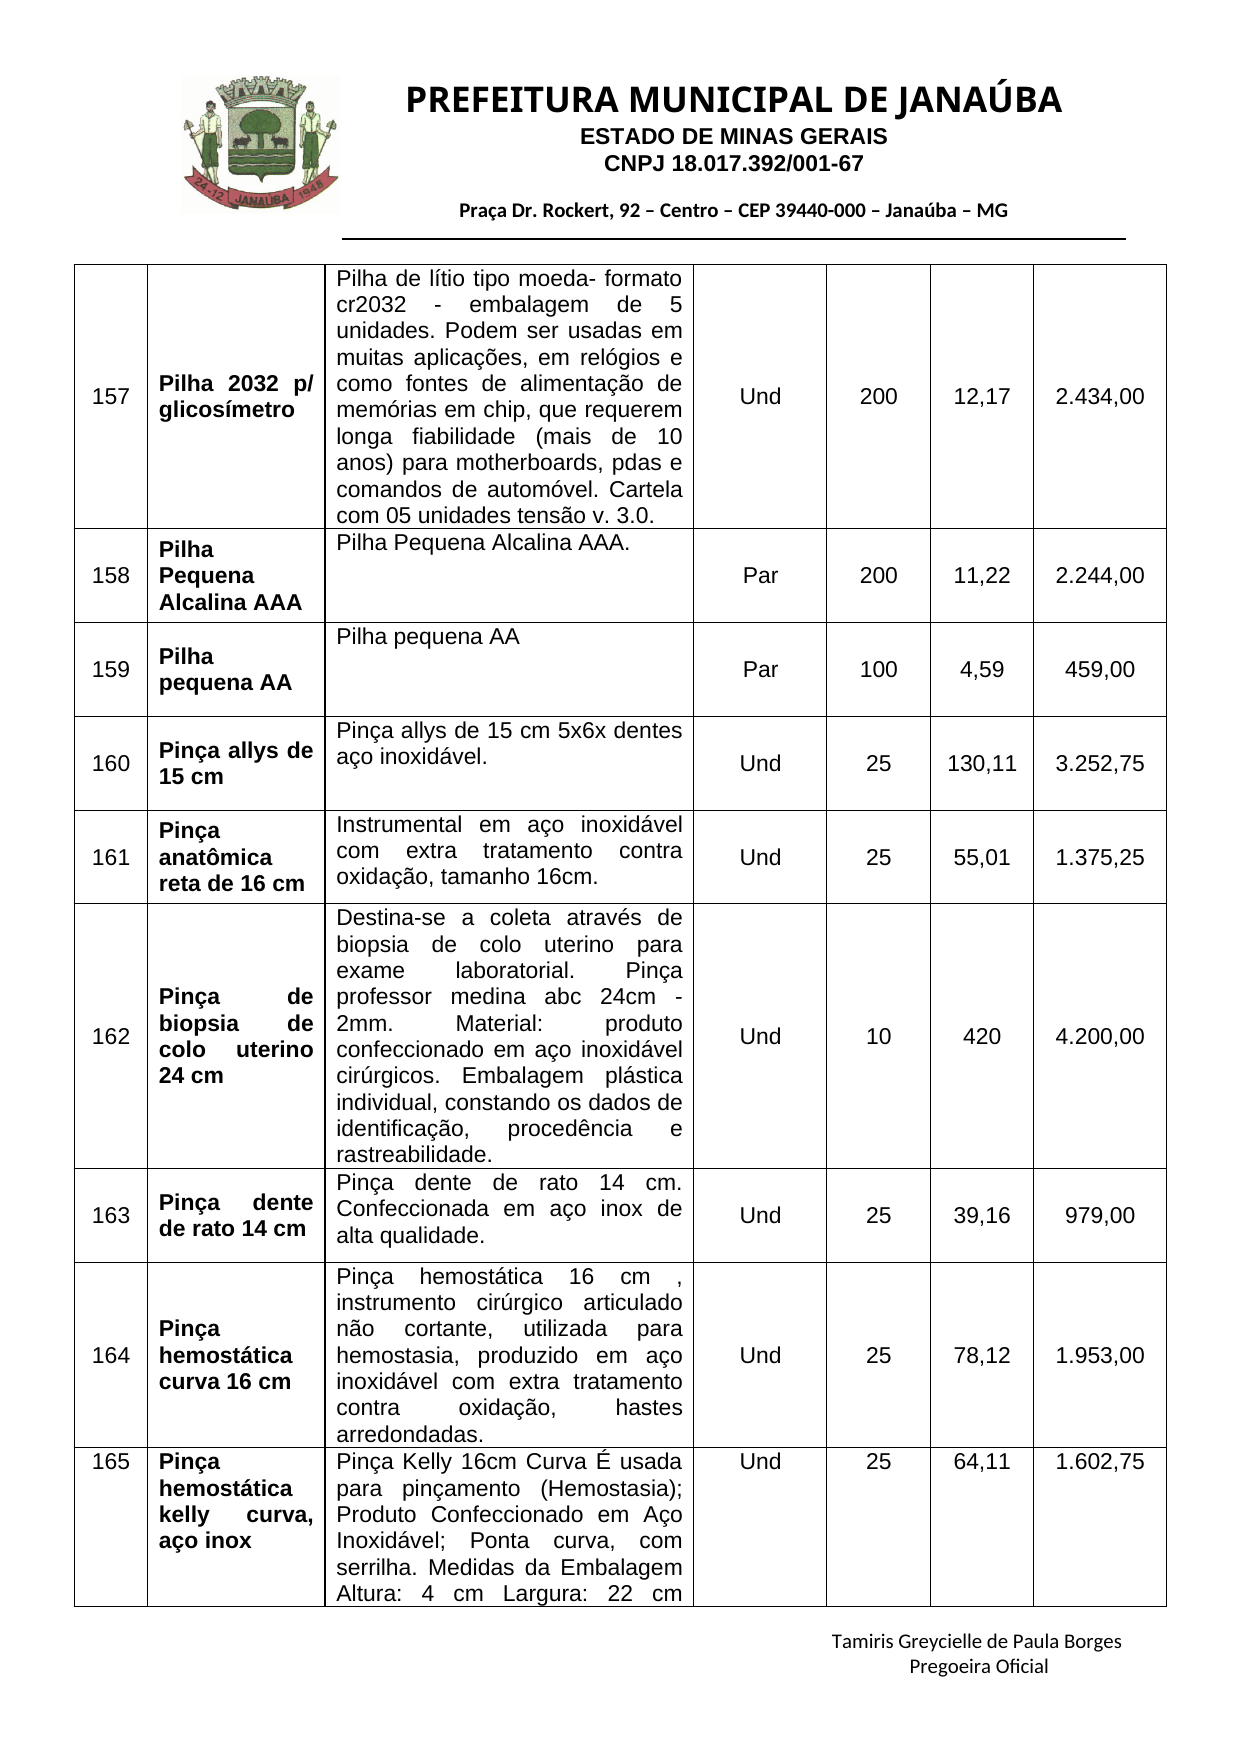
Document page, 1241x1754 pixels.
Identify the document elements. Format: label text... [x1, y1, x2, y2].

table_cell 78,12 [931, 1263, 1033, 1447]
picture [180, 75, 341, 214]
table_cell Pinça hemostática curva 16 cm [148, 1263, 324, 1447]
table_cell 165 [75, 1448, 147, 1606]
table_cell 1.602,75 [1034, 1448, 1166, 1606]
table_cell 130,11 [931, 717, 1033, 809]
table_cell 420 [931, 904, 1033, 1168]
table_cell Pinça dente de rato 14 cm [148, 1169, 324, 1262]
table_cell 200 [827, 529, 930, 622]
table_cell Pinça allys de 15 cm 5x6x dentes aço inoxidável. [326, 717, 693, 809]
table_cell Pinça de biopsia de colo uterino 24 cm [148, 904, 324, 1168]
table_cell Pinça hemostática kelly curva, aço inox [148, 1448, 324, 1606]
table_cell 200 [827, 265, 930, 528]
table_cell Und [694, 904, 826, 1168]
table_cell 25 [827, 1169, 930, 1262]
table_cell Und [694, 811, 826, 903]
table_cell Par [694, 529, 826, 622]
table_cell 979,00 [1034, 1169, 1166, 1262]
table_cell 2.244,00 [1034, 529, 1166, 622]
table_cell Pinça anatômica reta de 16 cm [148, 811, 324, 903]
table_cell 25 [827, 1448, 930, 1606]
table_cell Pilha de lítio tipo moeda- formato cr2032 - embalagem de 5 unidades. Podem ser usadas em muitas aplicações, em relógios e como fontes de alimentação de memórias em chip, que requerem longa fiabilidade (mais de 10 anos) para motherboards, pdas e comandos de automóvel. Cartela com 05 unidades tensão v. 3.0. [326, 265, 693, 528]
table_cell Pilha Pequena Alcalina AAA. [326, 529, 693, 622]
table_cell 4,59 [931, 623, 1033, 716]
table_cell 55,01 [931, 811, 1033, 903]
table_cell 4.200,00 [1034, 904, 1166, 1168]
table_cell 3.252,75 [1034, 717, 1166, 809]
table_cell 459,00 [1034, 623, 1166, 716]
table_cell 1.953,00 [1034, 1263, 1166, 1447]
table_cell 2.434,00 [1034, 265, 1166, 528]
table_cell Pilha pequena AA [148, 623, 324, 716]
table_cell Und [694, 1169, 826, 1262]
table_cell Und [694, 1263, 826, 1447]
table_cell Pinça dente de rato 14 cm. Confeccionada em aço inox de alta qualidade. [326, 1169, 693, 1262]
table_cell Pinça hemostática 16 cm , instrumento cirúrgico articulado não cortante, utilizada para hemostasia, produzido em aço inoxidável com extra tratamento contra oxidação, hastes arredondadas. [326, 1263, 693, 1447]
table_cell Pilha 2032 p/ glicosímetro [148, 265, 324, 528]
table_cell 25 [827, 1263, 930, 1447]
table_cell Pinça allys de 15 cm [148, 717, 324, 809]
table_cell 162 [75, 904, 147, 1168]
table_cell 39,16 [931, 1169, 1033, 1262]
table_cell Und [694, 265, 826, 528]
table_cell Pilha pequena AA [326, 623, 693, 716]
table_cell 164 [75, 1263, 147, 1447]
table_cell 10 [827, 904, 930, 1168]
table_cell Und [694, 1448, 826, 1606]
table_cell 12,17 [931, 265, 1033, 528]
table_cell 161 [75, 811, 147, 903]
table_cell Instrumental em aço inoxidável com extra tratamento contra oxidação, tamanho 16cm. [326, 811, 693, 903]
table_cell 64,11 [931, 1448, 1033, 1606]
table_cell 157 [75, 265, 147, 528]
table_cell 25 [827, 811, 930, 903]
table_cell Par [694, 623, 826, 716]
table_cell 163 [75, 1169, 147, 1262]
table_cell 160 [75, 717, 147, 809]
table_cell Pilha Pequena Alcalina AAA [148, 529, 324, 622]
table_cell 100 [827, 623, 930, 716]
table_cell Destina-se a coleta através de biopsia de colo uterino para exame laboratorial. Pinça professor medina abc 24cm - 2mm. Material: produto confeccionado em aço inoxidável cirúrgicos. Embalagem plástica individual, constando os dados de identificação, procedência e rastreabilidade. [326, 904, 693, 1168]
table_cell 159 [75, 623, 147, 716]
table_cell 25 [827, 717, 930, 809]
table_cell Und [694, 717, 826, 809]
table_cell 158 [75, 529, 147, 622]
table_cell 11,22 [931, 529, 1033, 622]
table_cell 1.375,25 [1034, 811, 1166, 903]
